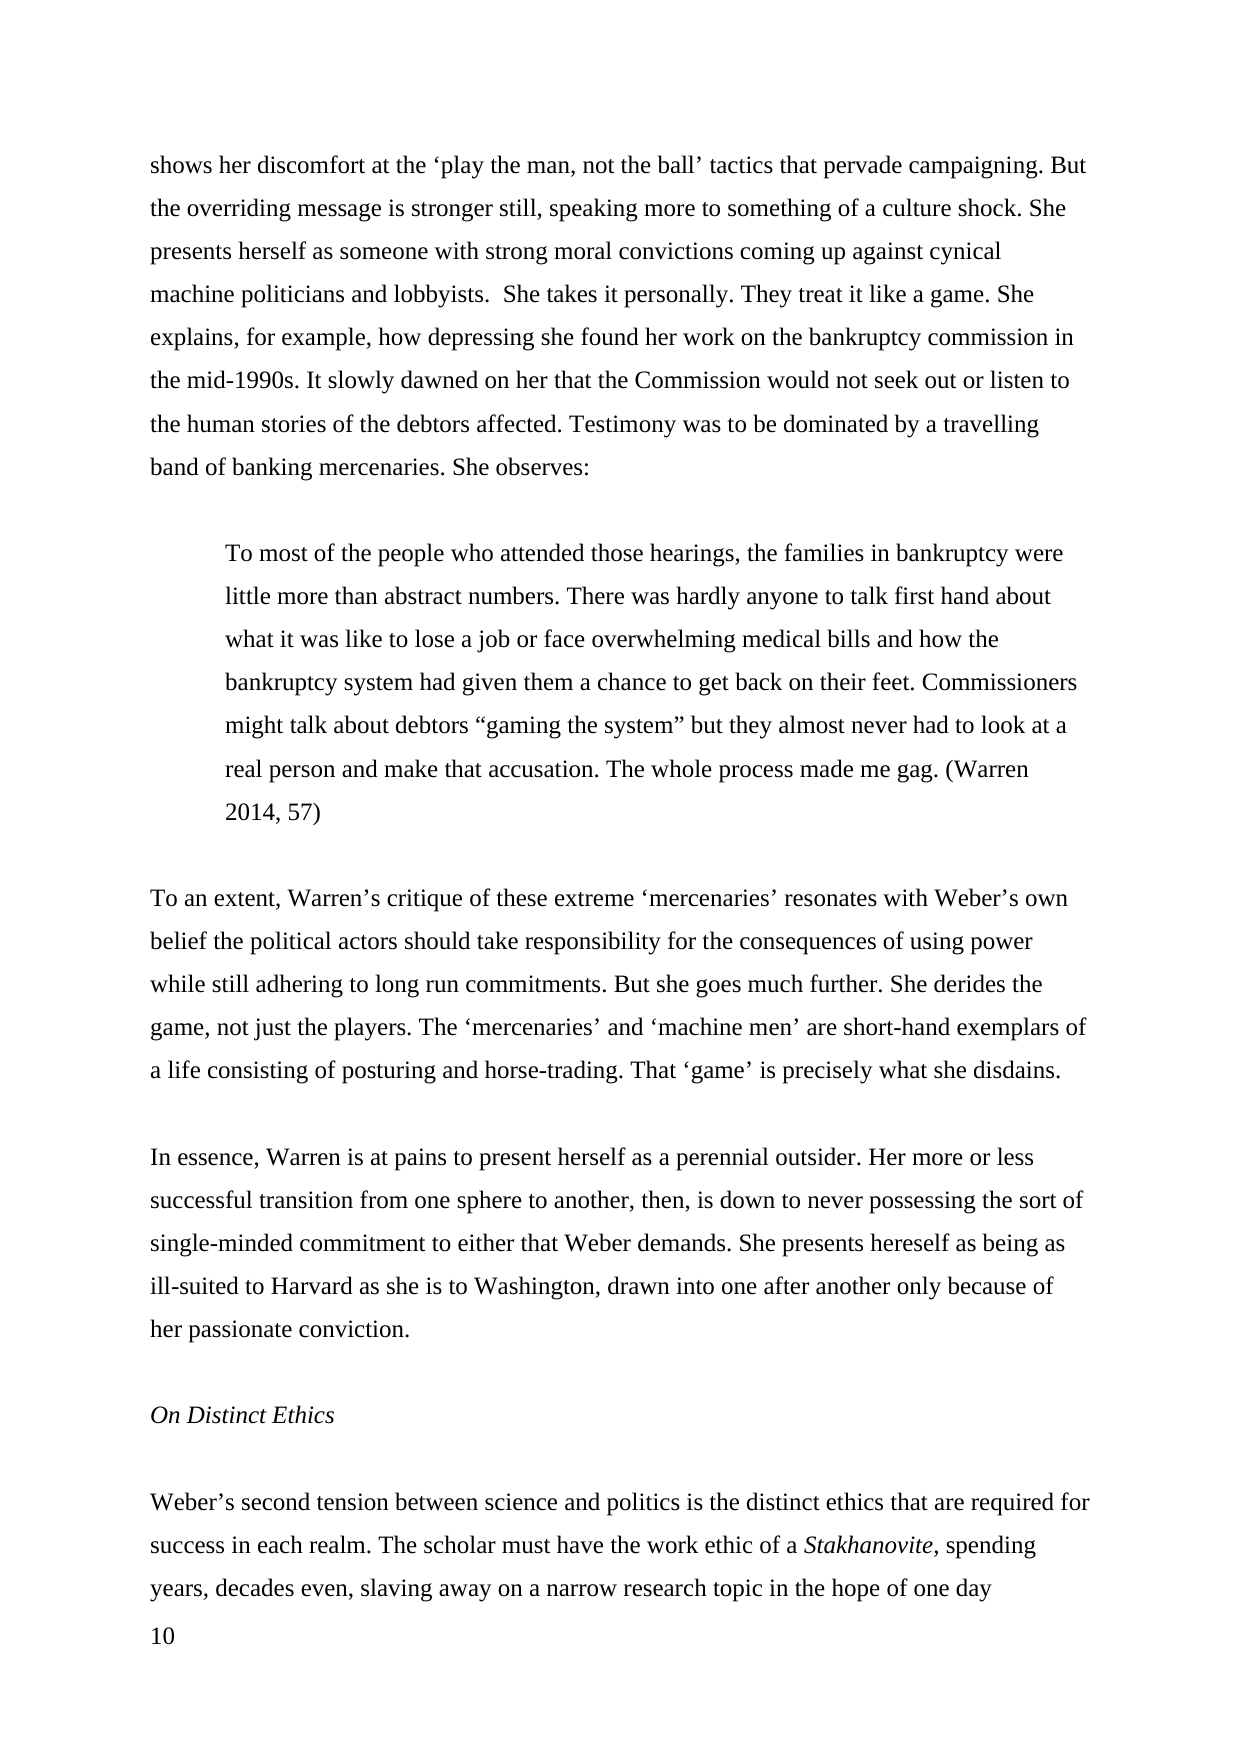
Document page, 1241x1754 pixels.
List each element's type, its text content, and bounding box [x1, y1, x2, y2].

text To most of the people who attended those hearings, the families in bankruptcy were little more than abstract numbers. There was hardly anyone to talk first hand about what it was like to lose a job or face overwhelming medical bills and how the bankruptcy system had given them a chance to get back on their feet. Commissioners might talk about debtors “gaming the system” but they almost never had to look at a real person and make that accusation. The whole process made me gag. (Warren 2014, 57) [225, 538, 1090, 826]
text In essence, Warren is at pains to present herself as a perennial outsider. Her more or less successful transition from one sphere to another, then, is down to never possessing the sort of single-minded commitment to either that Weber demands. She presents hereself as being as ill-suited to Harvard as she is to Washington, drawn into one after another only because of her passionate conviction. [150, 1142, 1090, 1343]
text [150, 1487, 1090, 1602]
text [150, 150, 1090, 481]
text To an extent, Warren’s critique of these extreme ‘mercenaries’ resonates with Weber’s own belief the political actors should take responsibility for the consequences of using power while still adhering to long run commitments. But she goes much further. She derides the game, not just the players. The ‘mercenaries’ and ‘machine men’ are short-hand exemplars of a life consisting of posturing and horse-trading. That ‘game’ is precisely what she disdains. [150, 883, 1090, 1084]
text On Distinct Ethics [150, 1401, 1090, 1429]
